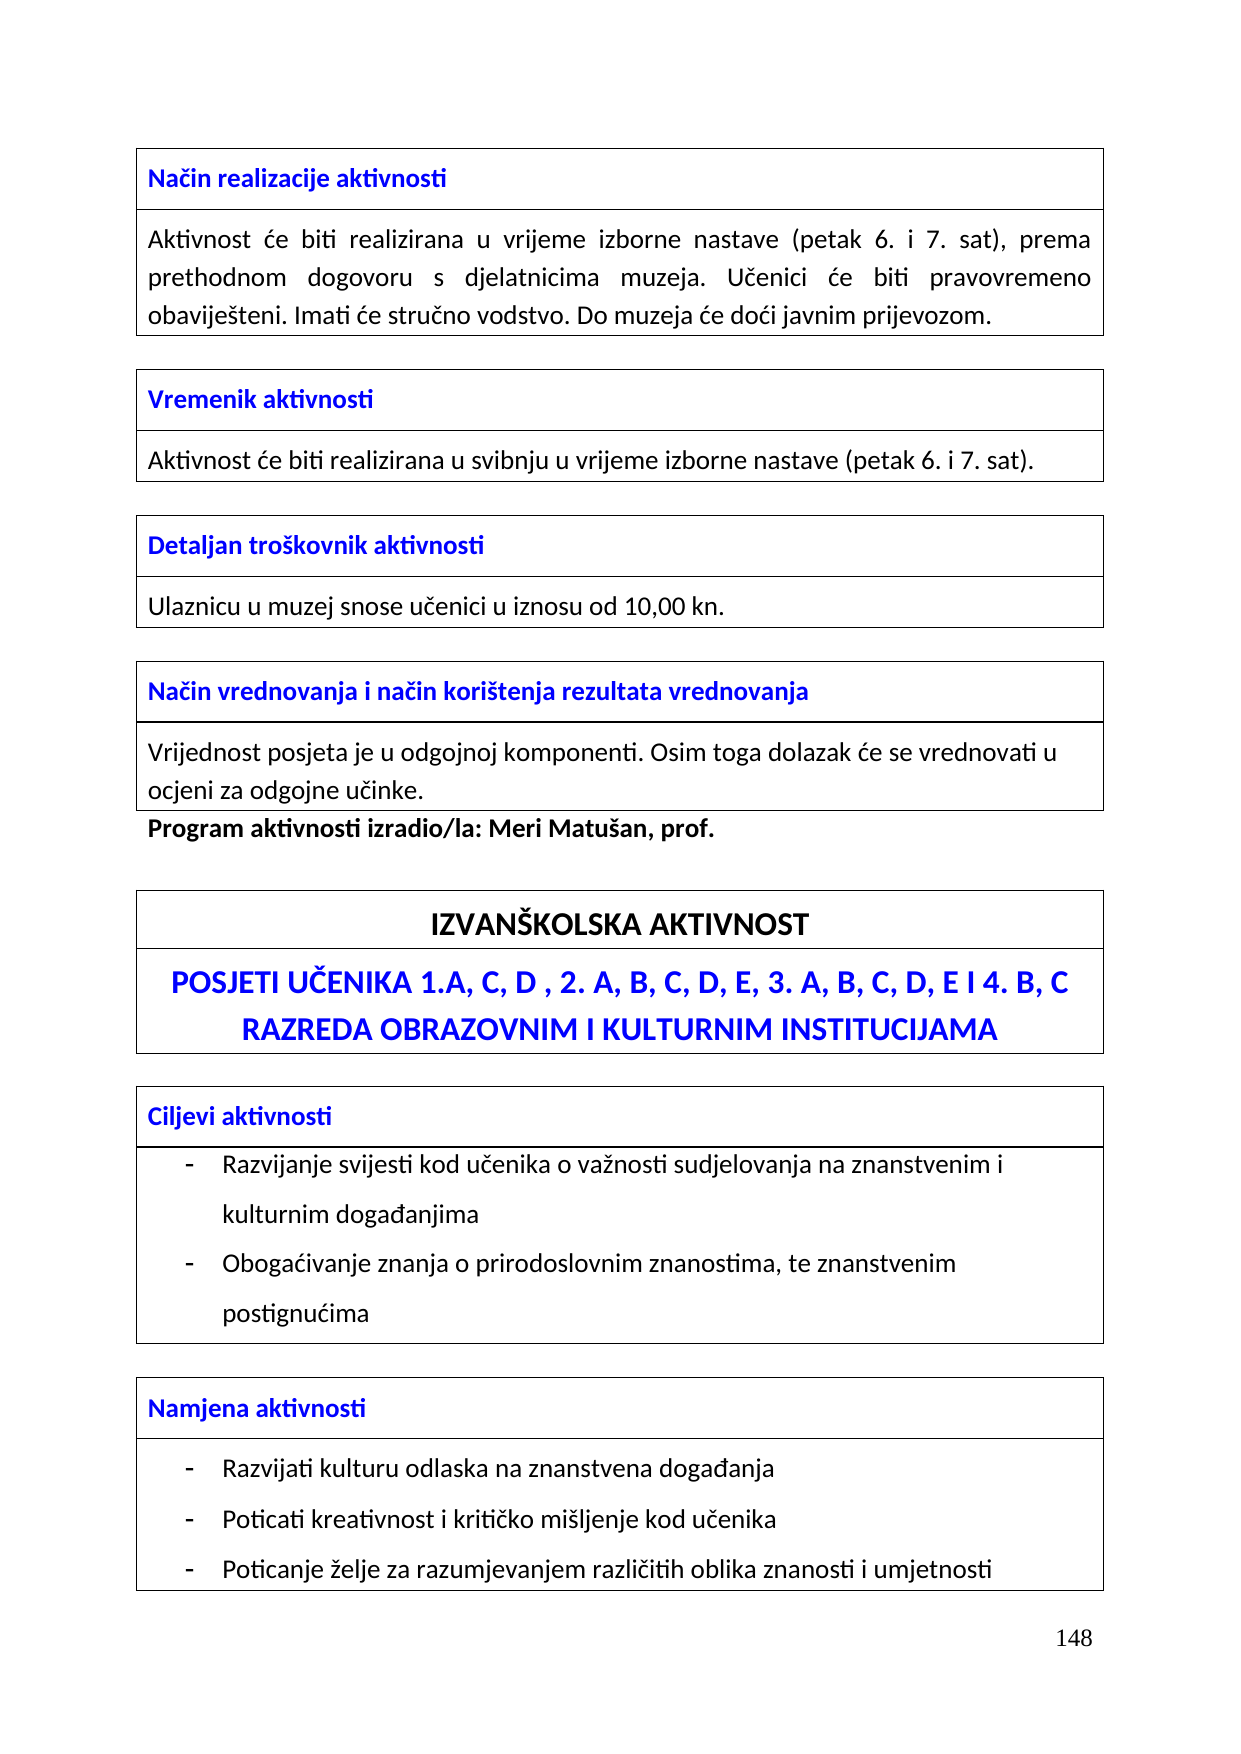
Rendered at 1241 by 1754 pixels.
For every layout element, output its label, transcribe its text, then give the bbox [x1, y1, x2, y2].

table_cell Razvijanje svijesti kod učenika o važnosti sudjelovanja na znanstvenim i kulturnim događanjima Obogaćivanje znanja o prirodoslovnim znanostima, te znanstvenim postignućima [137, 1148, 1103, 1343]
table_header IZVANŠKOLSKA AKTIVNOST [137, 891, 1103, 948]
table_header Namjena aktivnosti [137, 1378, 1103, 1438]
table_cell Aktivnost će biti realizirana u svibnju u vrijeme izborne nastave (petak 6. i 7. sat). [137, 431, 1103, 481]
table_header Detaljan troškovnik aktivnosti [137, 516, 1103, 576]
table_header Ciljevi aktivnosti [137, 1087, 1103, 1146]
table_cell posjeti učenika 1.A, c, d , 2. A, b, c, D, E, 3. A, b, c, D, E i 4. b, c razreda obrazovnim i kulturnim institucijama [137, 949, 1103, 1053]
table_cell Aktivnost će biti realizirana u vrijeme izborne nastave (petak 6. i 7. sat), prema prethodnom dogovoru s djelatnicima muzeja. Učenici će biti pravovremeno obaviješteni. Imati će stručno vodstvo. Do muzeja će doći javnim prijevozom. [137, 210, 1103, 335]
table_header Način vrednovanja i način korištenja rezultata vrednovanja [137, 662, 1103, 721]
table_header Vremenik aktivnosti [137, 370, 1103, 430]
text Program aktivnosti izradio/la: Meri Matušan, prof. [148, 811, 1093, 844]
table_cell Vrijednost posjeta je u odgojnoj komponenti. Osim toga dolazak će se vrednovati u ocjeni za odgojne učinke. [137, 723, 1103, 810]
table_header Način realizacije aktivnosti [137, 149, 1103, 208]
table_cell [137, 1439, 1103, 1590]
table_cell Ulaznicu u muzej snose učenici u iznosu od 10,00 kn. [137, 577, 1103, 627]
